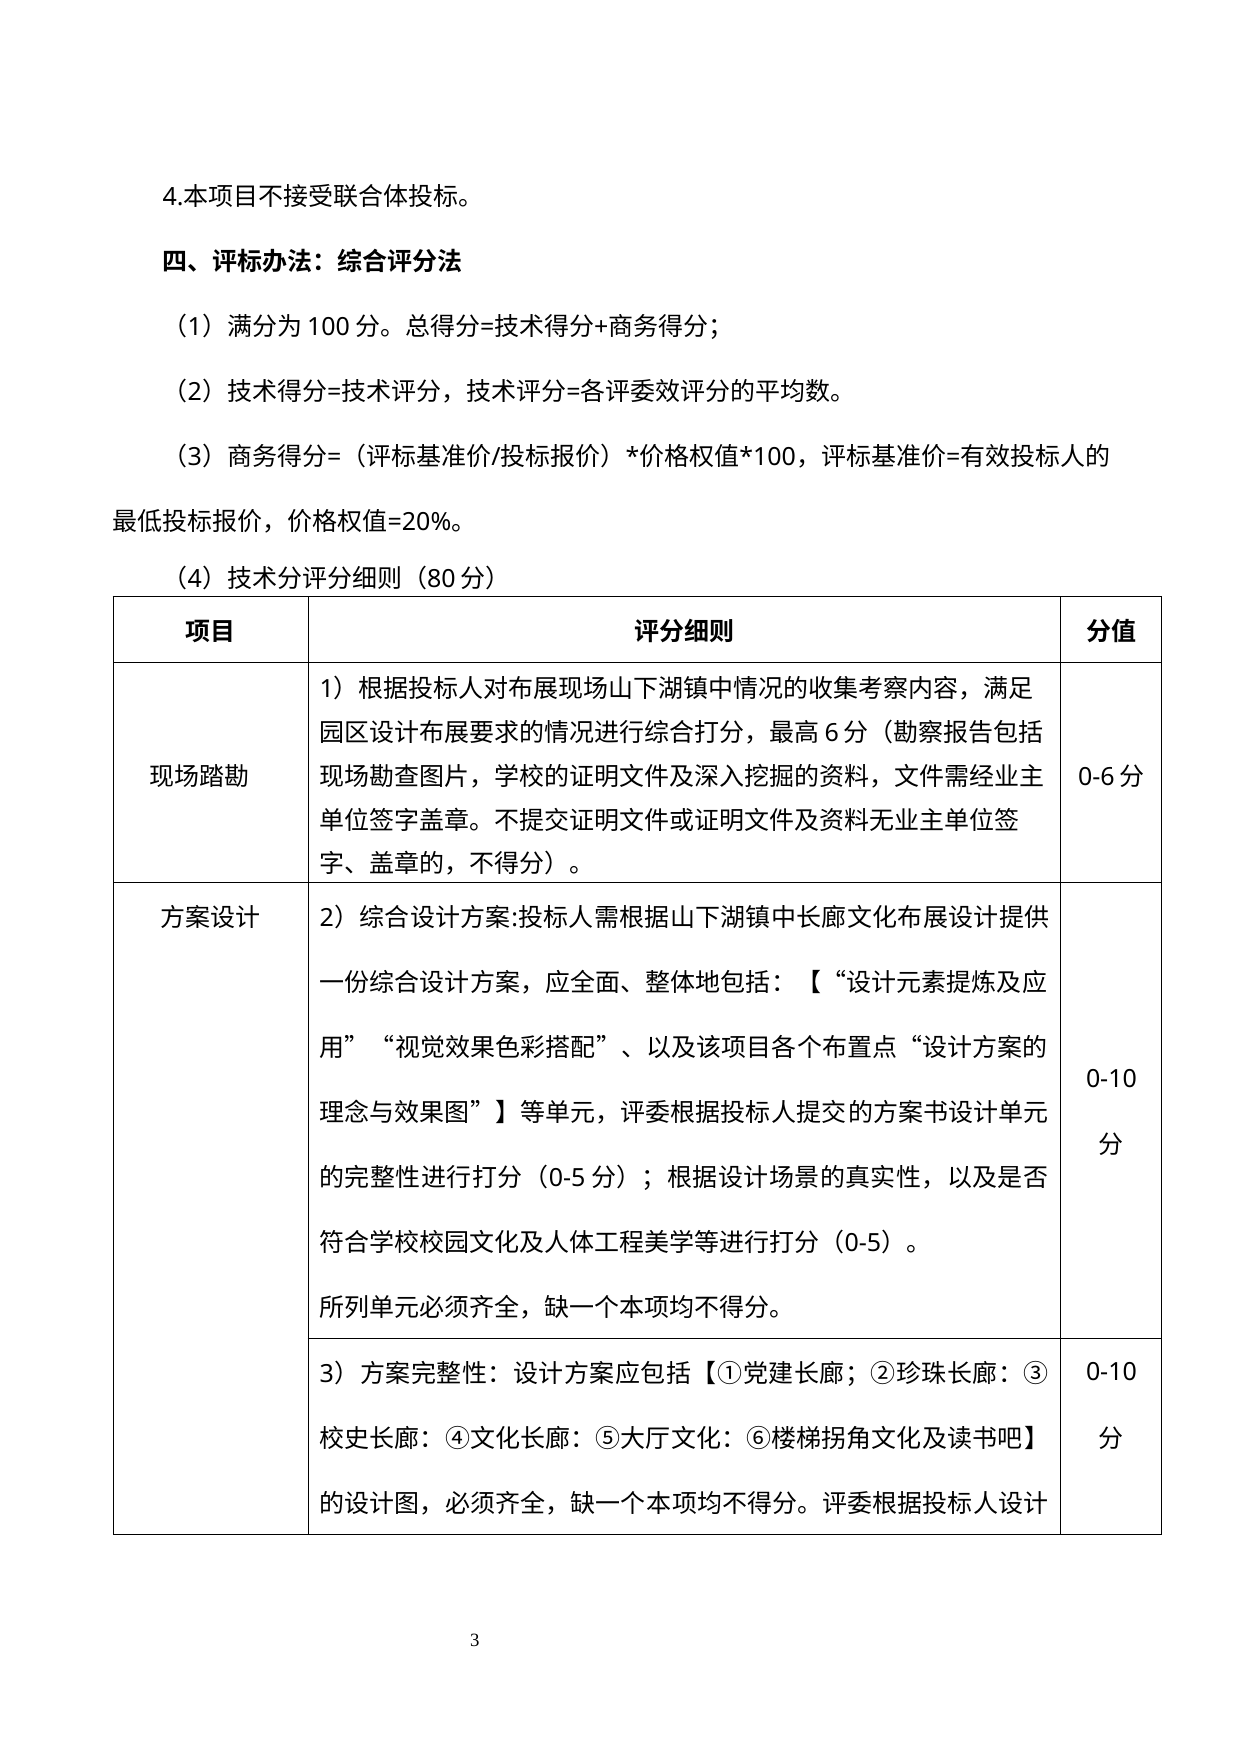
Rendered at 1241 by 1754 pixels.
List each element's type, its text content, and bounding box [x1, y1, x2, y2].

text （3）商务得分=（评标基准价/投标报价）*价格权值*100，评标基准价=有效投标人的最低投标报价，价格权值=20%。 [112, 422, 1128, 552]
text （4）技术分评分细则（80分） [112, 552, 1128, 596]
table_cell 0-6分 [1061, 663, 1161, 882]
table_cell 现场踏勘 [114, 663, 308, 882]
table_cell 方案设计 [114, 883, 308, 1534]
text （2）技术得分=技术评分，技术评分=各评委效评分的平均数。 [112, 357, 1128, 422]
table_cell 2）综合设计方案:投标人需根据山下湖镇中长廊文化布展设计提供一份综合设计方案，应全面、整体地包括：【“设计元素提炼及应用”“视觉效果色彩搭配”、以及该项目各个布置点“设计方案的理念与效果图”】等单元，评委根据投标人提交的方案书设计单元的完整性进行打分（0-5分）；根据设计场景的真实性，以及是否符合学校校园文化及人体工程美学等进行打分（0-5）。 所列单元必须齐全，缺一个本项均不得分。 [309, 883, 1060, 1338]
table_header 项目 [114, 597, 308, 662]
text 四、评标办法：综合评分法 [112, 227, 1128, 292]
text （1）满分为100分。总得分=技术得分+商务得分； [112, 292, 1128, 357]
table_cell 0-10分 [1061, 883, 1161, 1338]
table_cell 0-10分 [1061, 1339, 1161, 1534]
table_header 评分细则 [309, 597, 1060, 662]
text 4.本项目不接受联合体投标。 [112, 162, 1128, 227]
table_cell 1）根据投标人对布展现场山下湖镇中情况的收集考察内容，满足园区设计布展要求的情况进行综合打分，最高6分（勘察报告包括现场勘查图片，学校的证明文件及深入挖掘的资料，文件需经业主单位签字盖章。不提交证明文件或证明文件及资料无业主单位签字、盖章的，不得分）。 [309, 663, 1060, 882]
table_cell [309, 1339, 1060, 1534]
table_header 分值 [1061, 597, 1161, 662]
